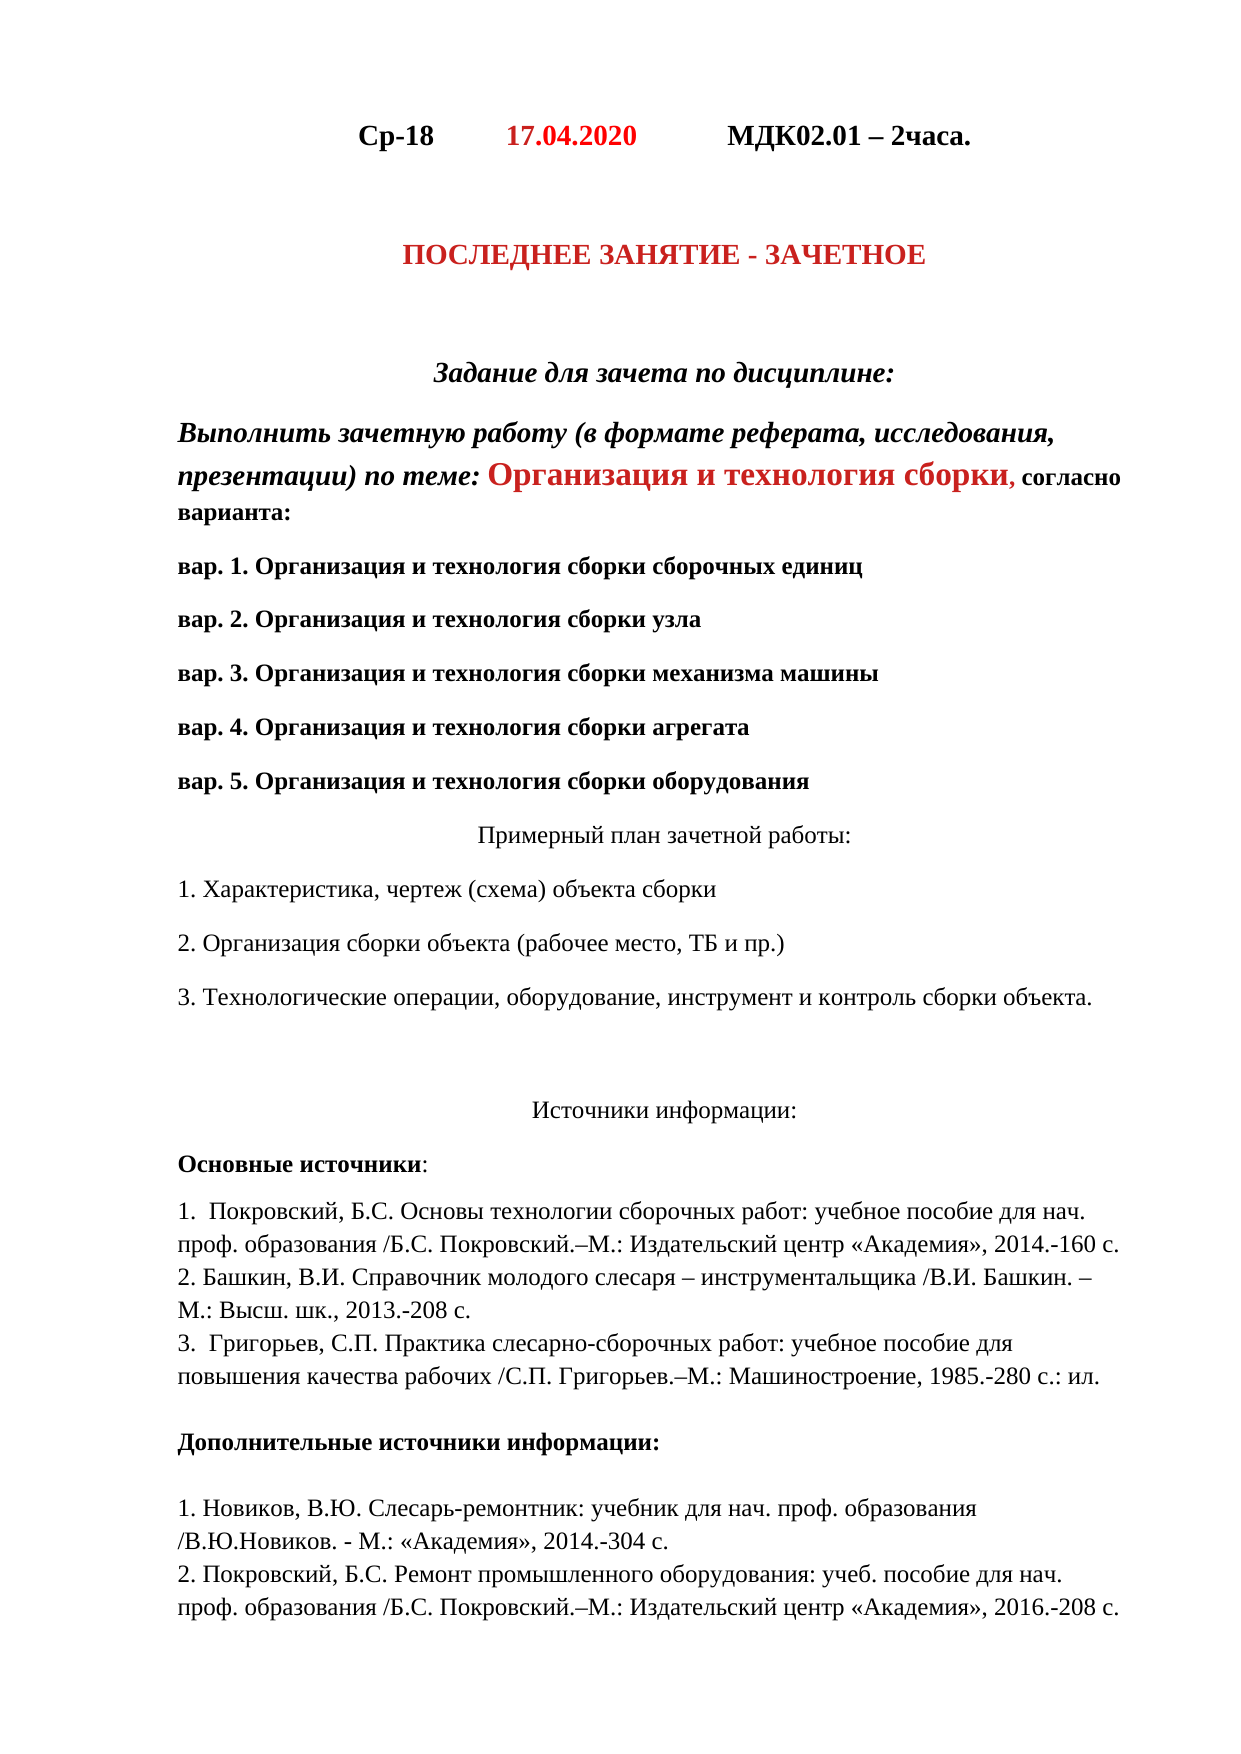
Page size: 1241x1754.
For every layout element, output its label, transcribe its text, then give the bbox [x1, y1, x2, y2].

text /В.Ю.Новиков. - М.: «Академия», 2014.-304 с. [177, 1526, 1152, 1555]
text М.: Высш. шк., 2013.-208 с. [177, 1295, 1152, 1324]
text 2. Организация сборки объекта (рабочее место, ТБ и пр.) [177, 928, 1152, 956]
text Источники информации: [177, 1095, 1152, 1123]
text вар. 1. Организация и технология сборки сборочных единиц [177, 551, 1152, 579]
text 2. Башкин, В.И. Справочник молодого слесаря – инструментальщика /В.И. Башкин. – [177, 1262, 1152, 1291]
text вар. 5. Организация и технология сборки оборудования [177, 766, 1152, 795]
text 3. Григорьев, С.П. Практика слесарно-сборочных работ: учебное пособие для [177, 1328, 1152, 1357]
text Ср-18 17.04.2020 МДК02.01 – 2часа. [177, 118, 1152, 152]
text 1. Характеристика, чертеж (схема) объекта сборки [177, 874, 1152, 903]
text 1. Новиков, В.Ю. Слесарь-ремонтник: учебник для нач. проф. образования [177, 1493, 1152, 1522]
text проф. образования /Б.С. Покровский.–М.: Издательский центр «Академия», 2016.-208 с. [177, 1592, 1152, 1621]
text Основные источники: [177, 1149, 1152, 1177]
text ПОСЛЕДНЕЕ ЗАНЯТИЕ - ЗАЧЕТНОЕ [177, 237, 1152, 270]
text проф. образования /Б.С. Покровский.–М.: Издательский центр «Академия», 2014.-160 с. [177, 1229, 1152, 1258]
text Выполнить зачетную работу (в формате реферата, исследования, презентации) по теме: Организация и технология сборки, согласно варианта: [177, 415, 1152, 526]
text Примерный план зачетной работы: [177, 820, 1152, 849]
text 1. Покровский, Б.С. Основы технологии сборочных работ: учебное пособие для нач. [177, 1196, 1152, 1225]
text вар. 2. Организация и технология сборки узла [177, 604, 1152, 633]
text Задание для зачета по дисциплине: [177, 356, 1152, 389]
text 2. Покровский, Б.С. Ремонт промышленного оборудования: учеб. пособие для нач. [177, 1559, 1152, 1588]
text Дополнительные источники информации: [177, 1427, 1152, 1456]
text вар. 3. Организация и технология сборки механизма машины [177, 658, 1152, 687]
text повышения качества рабочих /С.П. Григорьев.–М.: Машиностроение, 1985.-280 с.: ил. [177, 1361, 1152, 1390]
text 3. Технологические операции, оборудование, инструмент и контроль сборки объекта. [177, 982, 1152, 1010]
text вар. 4. Организация и технология сборки агрегата [177, 712, 1152, 741]
